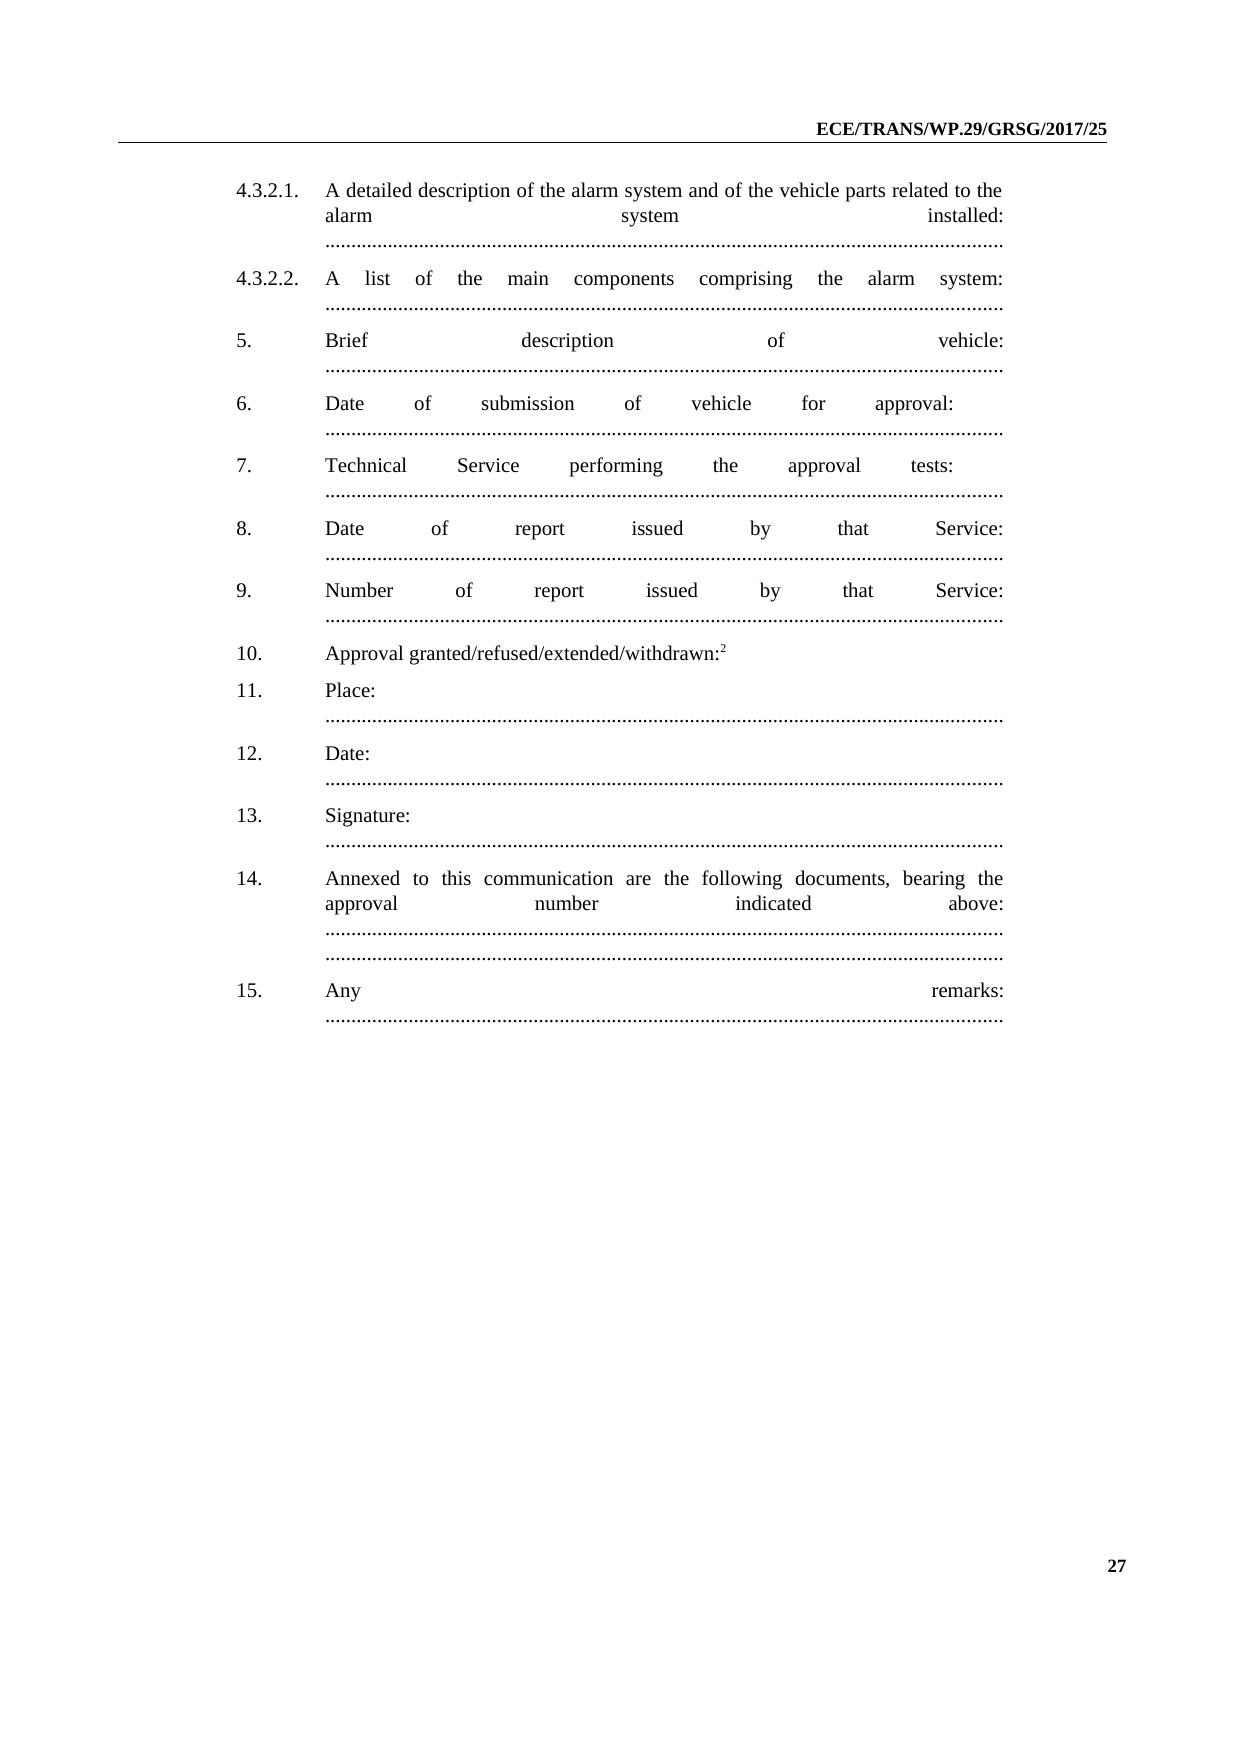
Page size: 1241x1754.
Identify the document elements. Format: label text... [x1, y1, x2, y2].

text 12. Date: [236, 740, 1004, 790]
text 9. Number of report issued by that Service: [236, 577, 1004, 627]
text 5. Brief description of vehicle: [236, 327, 1004, 377]
text 13. Signature: [236, 802, 1004, 852]
text 14. Annexed to this communication are the following documents, bearing the approval number indicated above: [236, 865, 1004, 965]
text 15. Any remarks: [236, 977, 1004, 1027]
text 6. Date of submission of vehicle for approval: [236, 390, 1004, 440]
text 10. Approval granted/refused/extended/withdrawn:2 [236, 640, 1004, 665]
text 4.3.2.1. A detailed description of the alarm system and of the vehicle parts related to the alarm system installed: [236, 177, 1004, 252]
text 8. Date of report issued by that Service: [236, 515, 1004, 565]
text 11. Place: [236, 677, 1004, 727]
text 4.3.2.2. A list of the main components comprising the alarm system: [236, 265, 1004, 315]
text 7. Technical Service performing the approval tests: [236, 452, 1004, 502]
